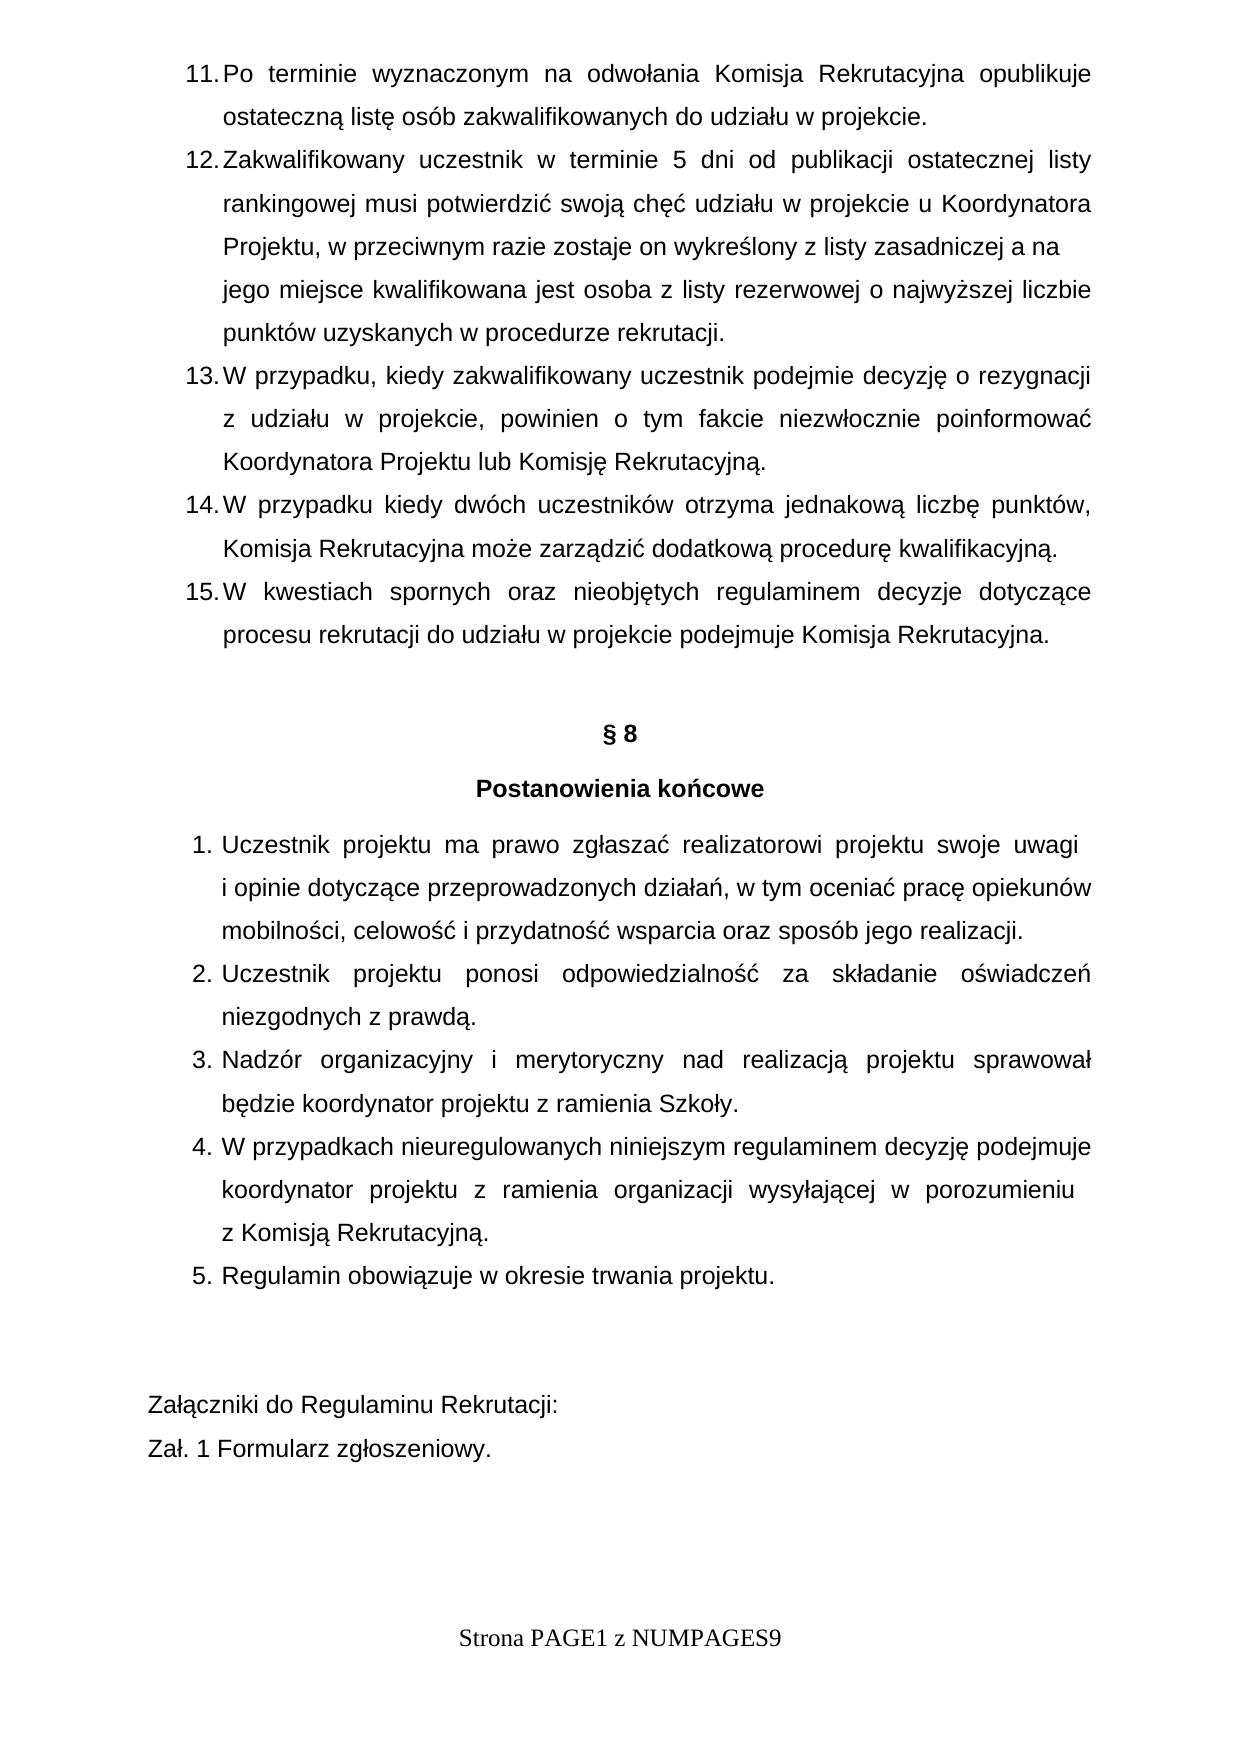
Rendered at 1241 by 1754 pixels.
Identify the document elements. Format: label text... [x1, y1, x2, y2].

list Uczestnik projektu ma prawo zgłaszać realizatorowi projektu swoje uwagi i opinie dotyczące przeprowadzonych działań, w tym oceniać pracę opiekunów mobilności, celowość i przydatność wsparcia oraz sposób jego realizacji. [192, 830, 1093, 945]
list Zakwalifikowany uczestnik w terminie 5 dni od publikacji ostatecznej listy rankingowej musi potwierdzić swoją chęć udziału w projekcie u Koordynatora Projektu, w przeciwnym razie zostaje on wykreślony z listy zasadniczej a na [185, 145, 1093, 260]
text § 8 [148, 718, 1093, 747]
list Załączniki do Regulaminu Rekrutacji: [148, 1390, 1093, 1419]
list W przypadku kiedy dwóch uczestników otrzyma jednakową liczbę punktów, Komisja Rekrutacyjna może zarządzić dodatkową procedurę kwalifikacyjną. [185, 490, 1093, 562]
text Postanowienia końcowe [148, 774, 1093, 803]
list W przypadkach nieuregulowanych niniejszym regulaminem decyzję podejmuje koordynator projektu z ramienia organizacji wysyłającej w porozumieniu z Komisją Rekrutacyjną. [192, 1132, 1093, 1247]
list W kwestiach spornych oraz nieobjętych regulaminem decyzje dotyczące procesu rekrutacji do udziału w projekcie podejmuje Komisja Rekrutacyjna. [185, 577, 1093, 648]
list Regulamin obowiązuje w okresie trwania projektu. [192, 1261, 1093, 1290]
list Zał. 1 Formularz zgłoszeniowy. [148, 1433, 1093, 1462]
list Nadzór organizacyjny i merytoryczny nad realizacją projektu sprawował będzie koordynator projektu z ramienia Szkoły. [192, 1045, 1093, 1117]
list Uczestnik projektu ponosi odpowiedzialność za składanie oświadczeń niezgodnych z prawdą. [192, 959, 1093, 1031]
list jego miejsce kwalifikowana jest osoba z listy rezerwowej o najwyższej liczbie punktów uzyskanych w procedurze rekrutacji. [223, 275, 1093, 347]
list Po terminie wyznaczonym na odwołania Komisja Rekrutacyjna opublikuje ostateczną listę osób zakwalifikowanych do udziału w projekcie. [185, 59, 1093, 131]
list W przypadku, kiedy zakwalifikowany uczestnik podejmie decyzję o rezygnacji z udziału w projekcie, powinien o tym fakcie niezwłocznie poinformować Koordynatora Projektu lub Komisję Rekrutacyjną. [185, 361, 1093, 476]
